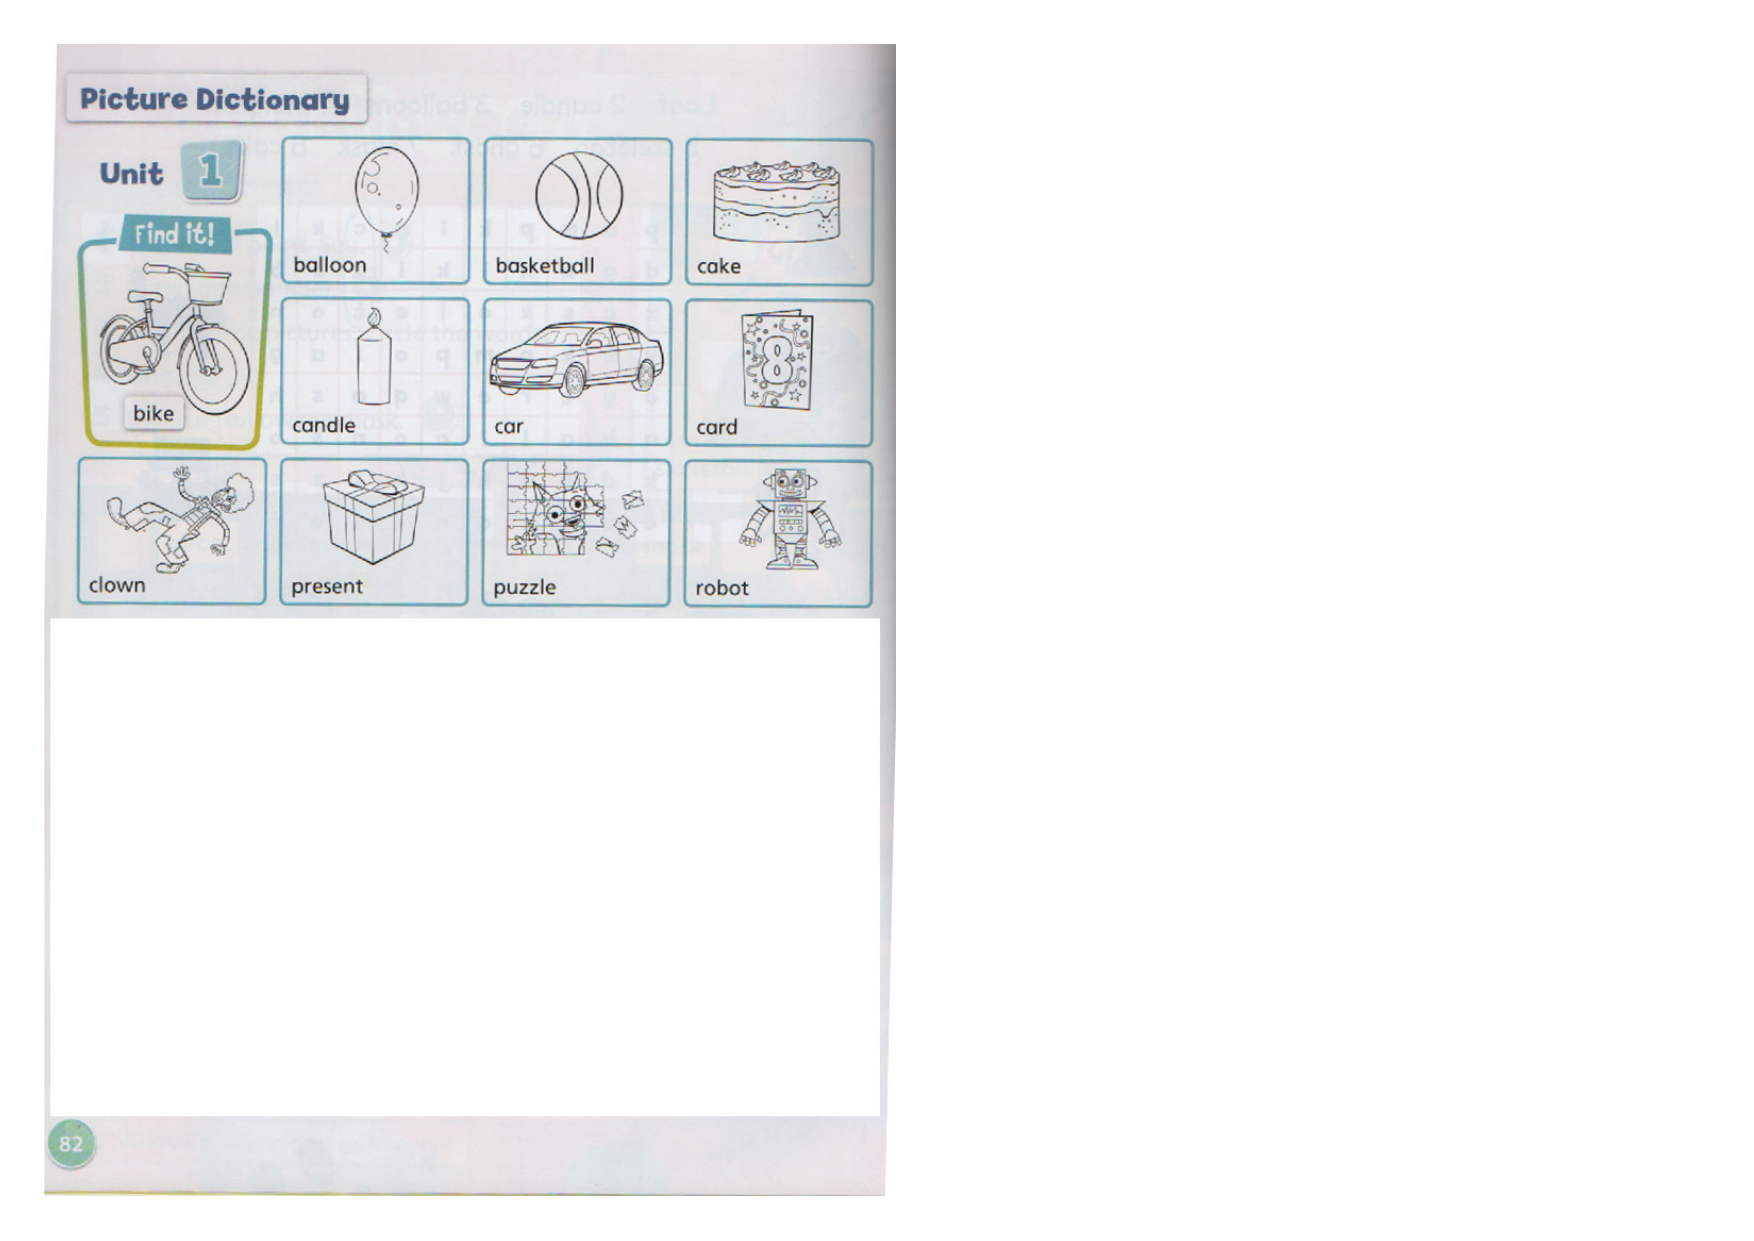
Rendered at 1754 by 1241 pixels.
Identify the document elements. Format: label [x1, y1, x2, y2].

picture [44, 44, 896, 1196]
